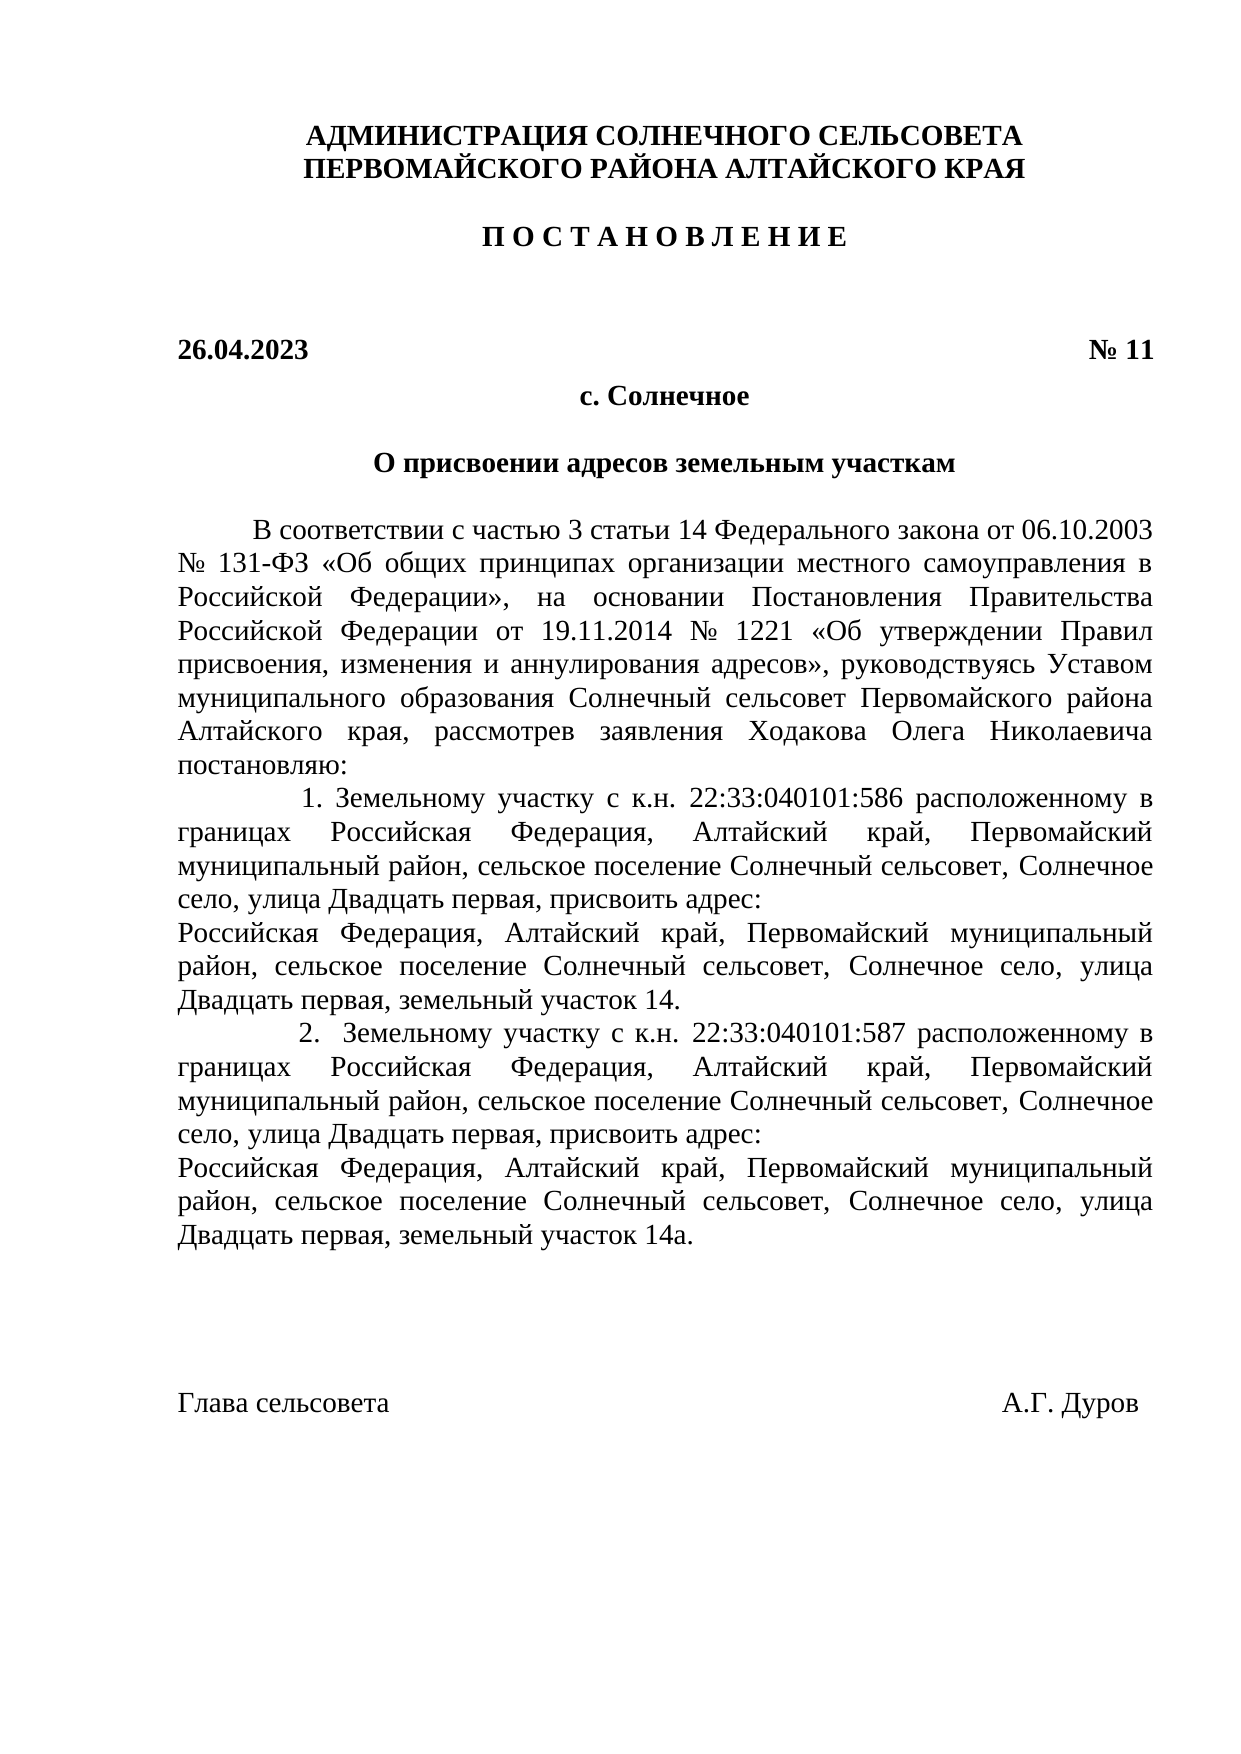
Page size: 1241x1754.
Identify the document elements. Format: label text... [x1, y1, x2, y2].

text П О С Т А Н О В Л Е Н И Е [177, 219, 1152, 252]
text АДМИНИСТРАЦИЯ СОЛНЕЧНОГО СЕЛЬСОВЕТА [177, 118, 1152, 152]
text ПЕРВОМАЙСКОГО РАЙОНА АЛТАЙСКОГО КРАЯ [177, 152, 1152, 185]
text 2. Земельному участку с к.н. 22:33:040101:587 расположенному в границах Российская Федерация, Алтайский край, Первомайский муниципальный район, сельское поселение Солнечный сельсовет, Солнечное село, улица Двадцать первая, присвоить адрес: [177, 1016, 1153, 1150]
text 26.04.2023 № 11 [177, 332, 1190, 365]
text Глава сельсовета А.Г. Дуров [177, 1385, 1190, 1418]
text В соответствии с частью 3 статьи 14 Федерального закона от 06.10.2003 № 131-ФЗ «Об общих принципах организации местного самоуправления в Российской Федерации», на основании Постановления Правительства Российской Федерации от 19.11.2014 № 1221 «Об утверждении Правил присвоения, изменения и аннулирования адресов», руководствуясь Уставом муниципального образования Солнечный сельсовет Первомайского района Алтайского края, рассмотрев заявления Ходакова Олега Николаевича постановляю: [177, 512, 1153, 780]
text О присвоении адресов земельным участкам [177, 445, 1152, 478]
text Российская Федерация, Алтайский край, Первомайский муниципальный район, сельское поселение Солнечный сельсовет, Солнечное село, улица Двадцать первая, земельный участок 14. [177, 915, 1153, 1016]
text с. Солнечное [177, 378, 1152, 411]
text 1. Земельному участку с к.н. 22:33:040101:586 расположенному в границах Российская Федерация, Алтайский край, Первомайский муниципальный район, сельское поселение Солнечный сельсовет, Солнечное село, улица Двадцать первая, присвоить адрес: [177, 780, 1153, 915]
text Российская Федерация, Алтайский край, Первомайский муниципальный район, сельское поселение Солнечный сельсовет, Солнечное село, улица Двадцать первая, земельный участок 14а. [177, 1150, 1153, 1251]
